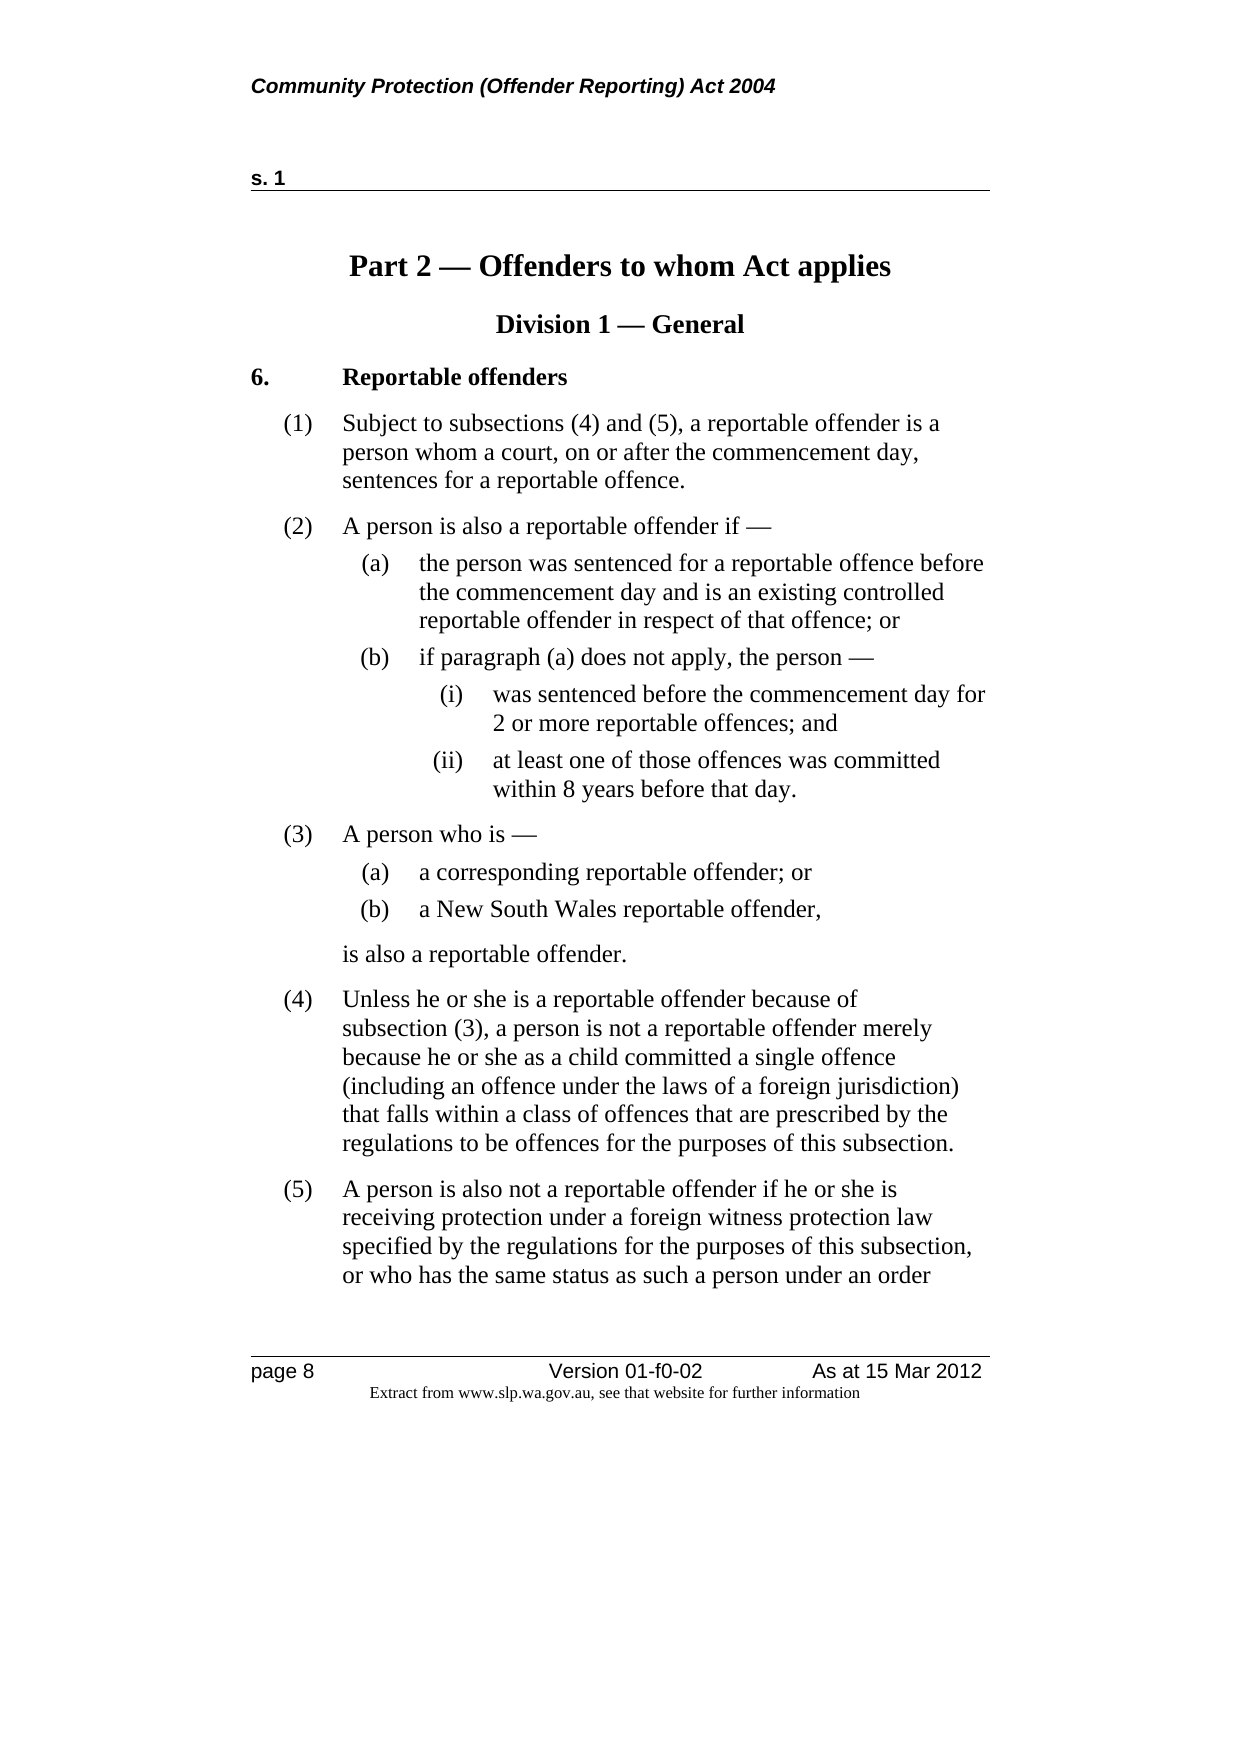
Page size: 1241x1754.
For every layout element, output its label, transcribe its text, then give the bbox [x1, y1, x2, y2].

text (a) the person was sentenced for a reportable offence before the commencement day and is an existing controlled reportable offender in respect of that offence; or [251, 548, 990, 634]
text (b) a reportable offender, [251, 894, 990, 922]
text (4) Unless he or she is a reportable offender because of subsection (3), a person is not a reportable offender merely because he or she as a child committed a single offence (including an offence under the laws of a foreign jurisdiction) that falls within a class of offences that are prescribed by the regulations to be offences for the purposes of this subsection. [251, 984, 990, 1157]
text (a) a corresponding reportable offender; or [251, 857, 990, 885]
subtitle Part 2 — Offenders to whom Act applies [251, 247, 990, 283]
text (2) A person is also a reportable offender if — [251, 511, 990, 539]
text (ii) at least one of those offences was committed within 8 years before that day. [251, 745, 990, 803]
text is also a reportable offender. [251, 939, 990, 968]
text (3) A person who is — [251, 819, 990, 848]
text (b) if paragraph (a) does not apply, the person — [251, 642, 990, 671]
text (i) was sentenced before the commencement day for 2 or more reportable offences; and [251, 679, 990, 737]
text (1) Subject to subsections (4) and (5), a reportable offender is a person whom a court, on or after the commencement day, sentences for a reportable offence. [251, 408, 990, 494]
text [251, 1174, 990, 1289]
subtitle Division 1 — General [251, 308, 990, 339]
subtitle 6. Reportable offenders [251, 362, 990, 391]
